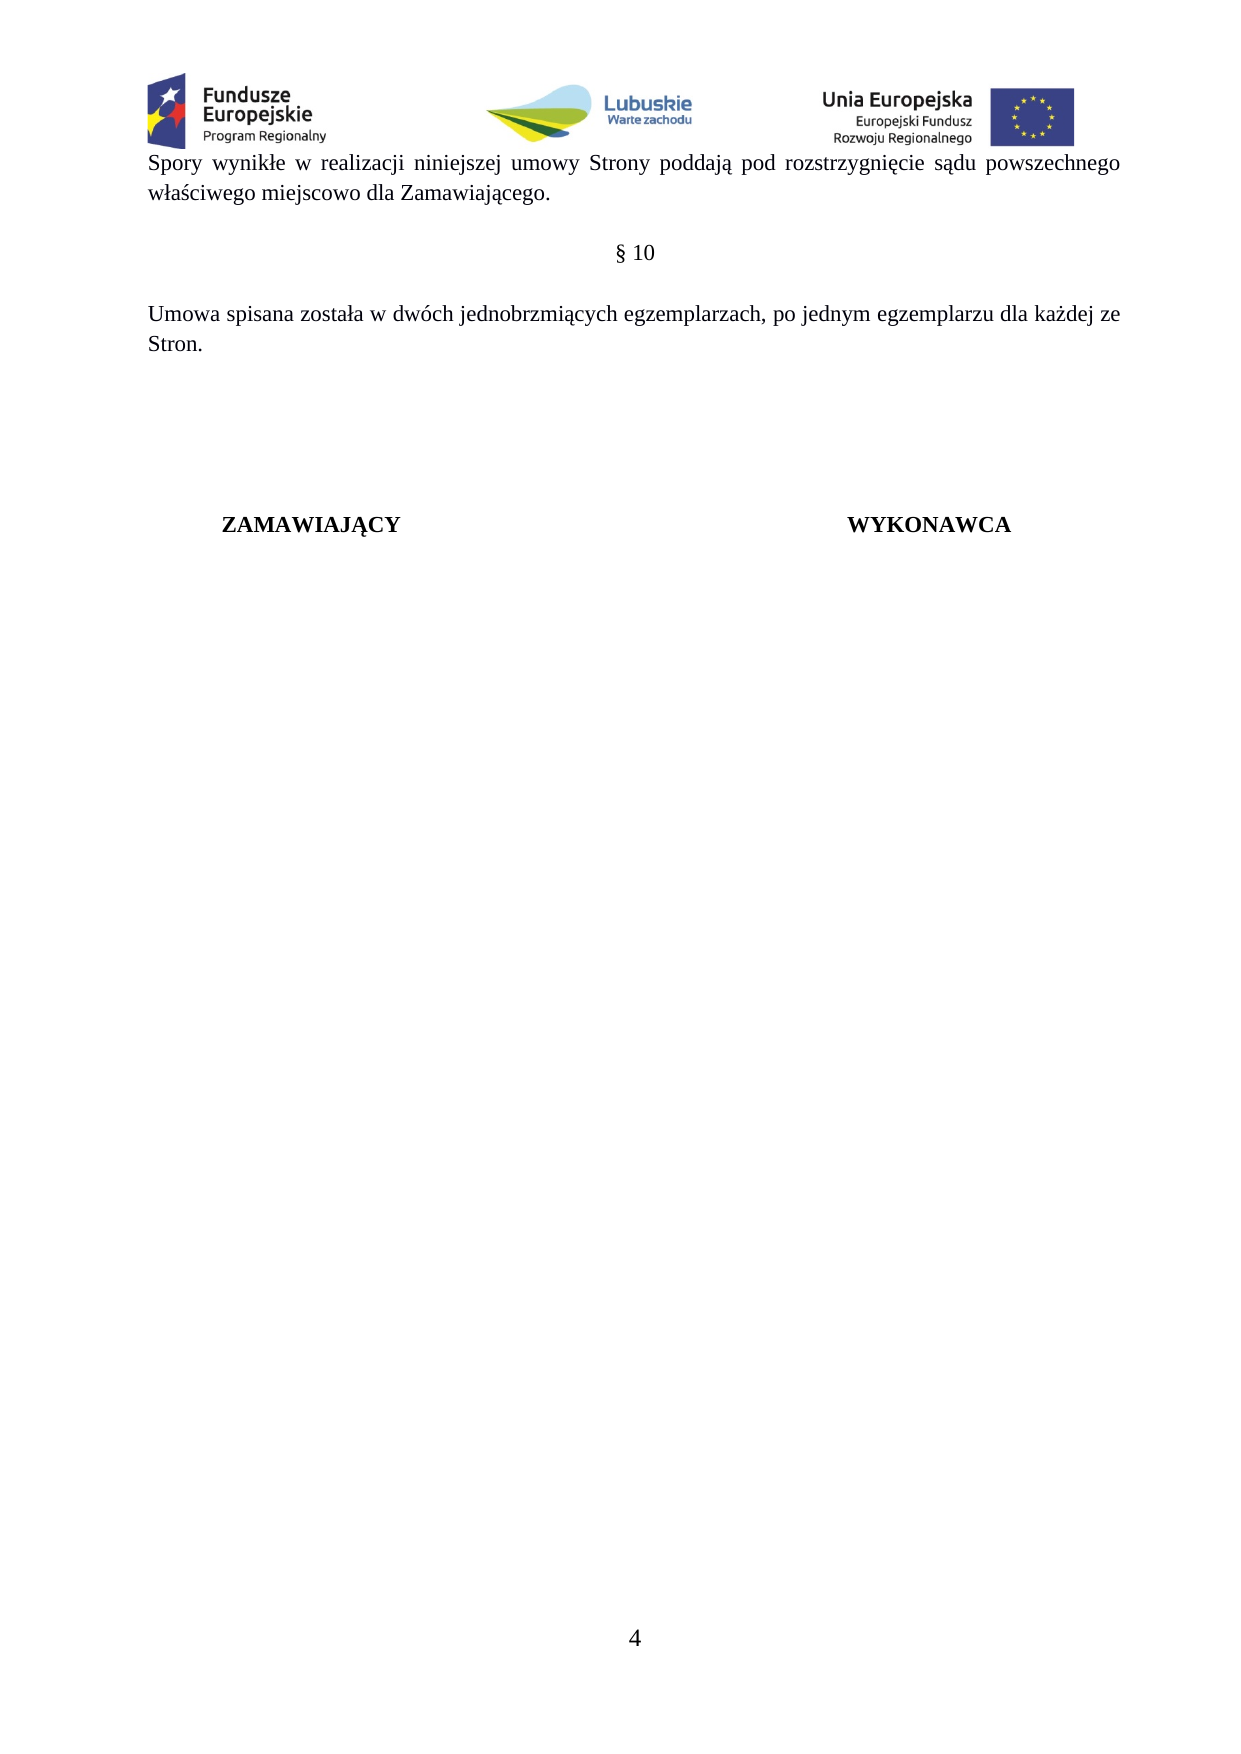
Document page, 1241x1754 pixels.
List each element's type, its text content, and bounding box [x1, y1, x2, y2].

text ZAMAWIAJĄCY WYKONAWCA [148, 511, 1122, 538]
picture [147, 73, 1075, 149]
text § 10 [148, 239, 1122, 266]
text Spory wynikłe w realizacji niniejszej umowy Strony poddają pod rozstrzygnięcie sądu powszechnego właściwego miejscowo dla Zamawiającego. [148, 149, 1122, 205]
text Umowa spisana została w dwóch jednobrzmiących egzemplarzach, po jednym egzemplarzu dla każdej ze Stron. [148, 300, 1122, 356]
